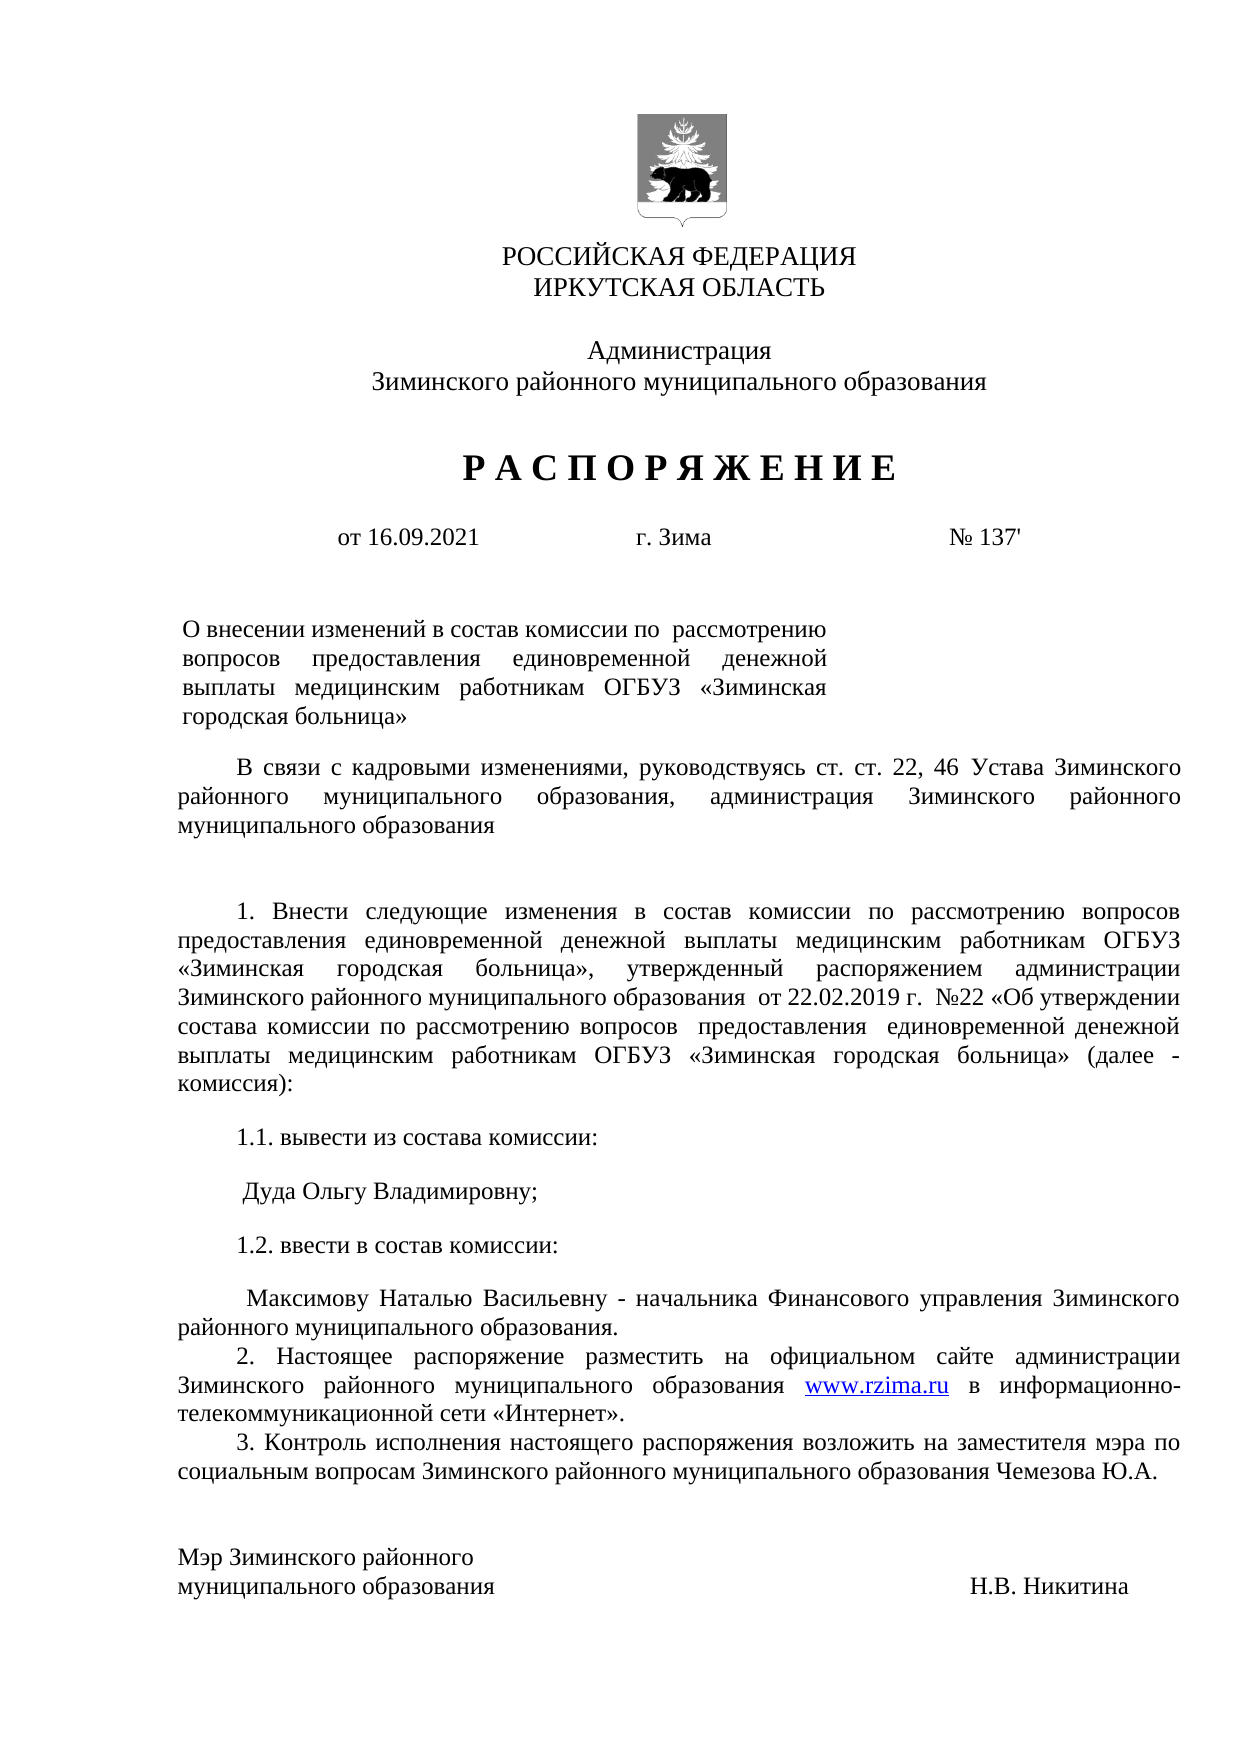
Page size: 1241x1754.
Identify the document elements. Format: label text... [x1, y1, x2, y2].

picture [637, 114, 727, 227]
text муниципального образования Н.В. Никитина [177, 1571, 1181, 1600]
text Зиминского районного муниципального образования [177, 365, 1181, 396]
subtitle 3. Контроль исполнения настоящего распоряжения возложить на заместителя мэра по социальным вопросам Зиминского районного муниципального образования Чемезова Ю.А. [177, 1427, 1181, 1485]
subtitle Дуда Ольгу Владимировну; [177, 1176, 1181, 1205]
subtitle Максимову Наталью Васильевну - начальника Финансового управления Зиминского районного муниципального образования. [177, 1283, 1181, 1341]
text 1. Внести следующие изменения в состав комиссии по рассмотрению вопросов предоставления единовременной денежной выплаты медицинским работникам ОГБУЗ «Зиминская городская больница», утвержденный распоряжением администрации Зиминского районного муниципального образования от 22.02.2019 г. №22 «Об утверждении состава комиссии по рассмотрению вопросов предоставления единовременной денежной выплаты медицинским работникам ОГБУЗ «Зиминская городская больница» (далее - комиссия): [177, 896, 1181, 1097]
text 2. Настоящее распоряжение разместить на официальном сайте администрации Зиминского районного муниципального образования www.rzima.ru в информационно-телекоммуникационной сети «Интернет». [177, 1341, 1181, 1427]
text РОССИЙСКАЯ ФЕДЕРАЦИЯ [177, 240, 1181, 271]
text Мэр Зиминского районного [177, 1542, 1181, 1571]
subtitle Р А С П О Р Я Ж Е Н И Е [177, 446, 1181, 489]
subtitle 1.2. ввести в состав комиссии: [177, 1230, 1181, 1258]
subtitle 1.1. вывести из состава комиссии: [177, 1122, 1181, 1151]
text В связи с кадровыми изменениями, руководствуясь ст. ст. 22, 46 Устава Зиминского районного муниципального образования, администрация Зиминского районного муниципального образования [177, 752, 1181, 838]
text Администрация [177, 334, 1181, 365]
text ИРКУТСКАЯ ОБЛАСТЬ [177, 271, 1181, 303]
text от 16.09.2021 г. Зима № 137' [177, 522, 1181, 551]
